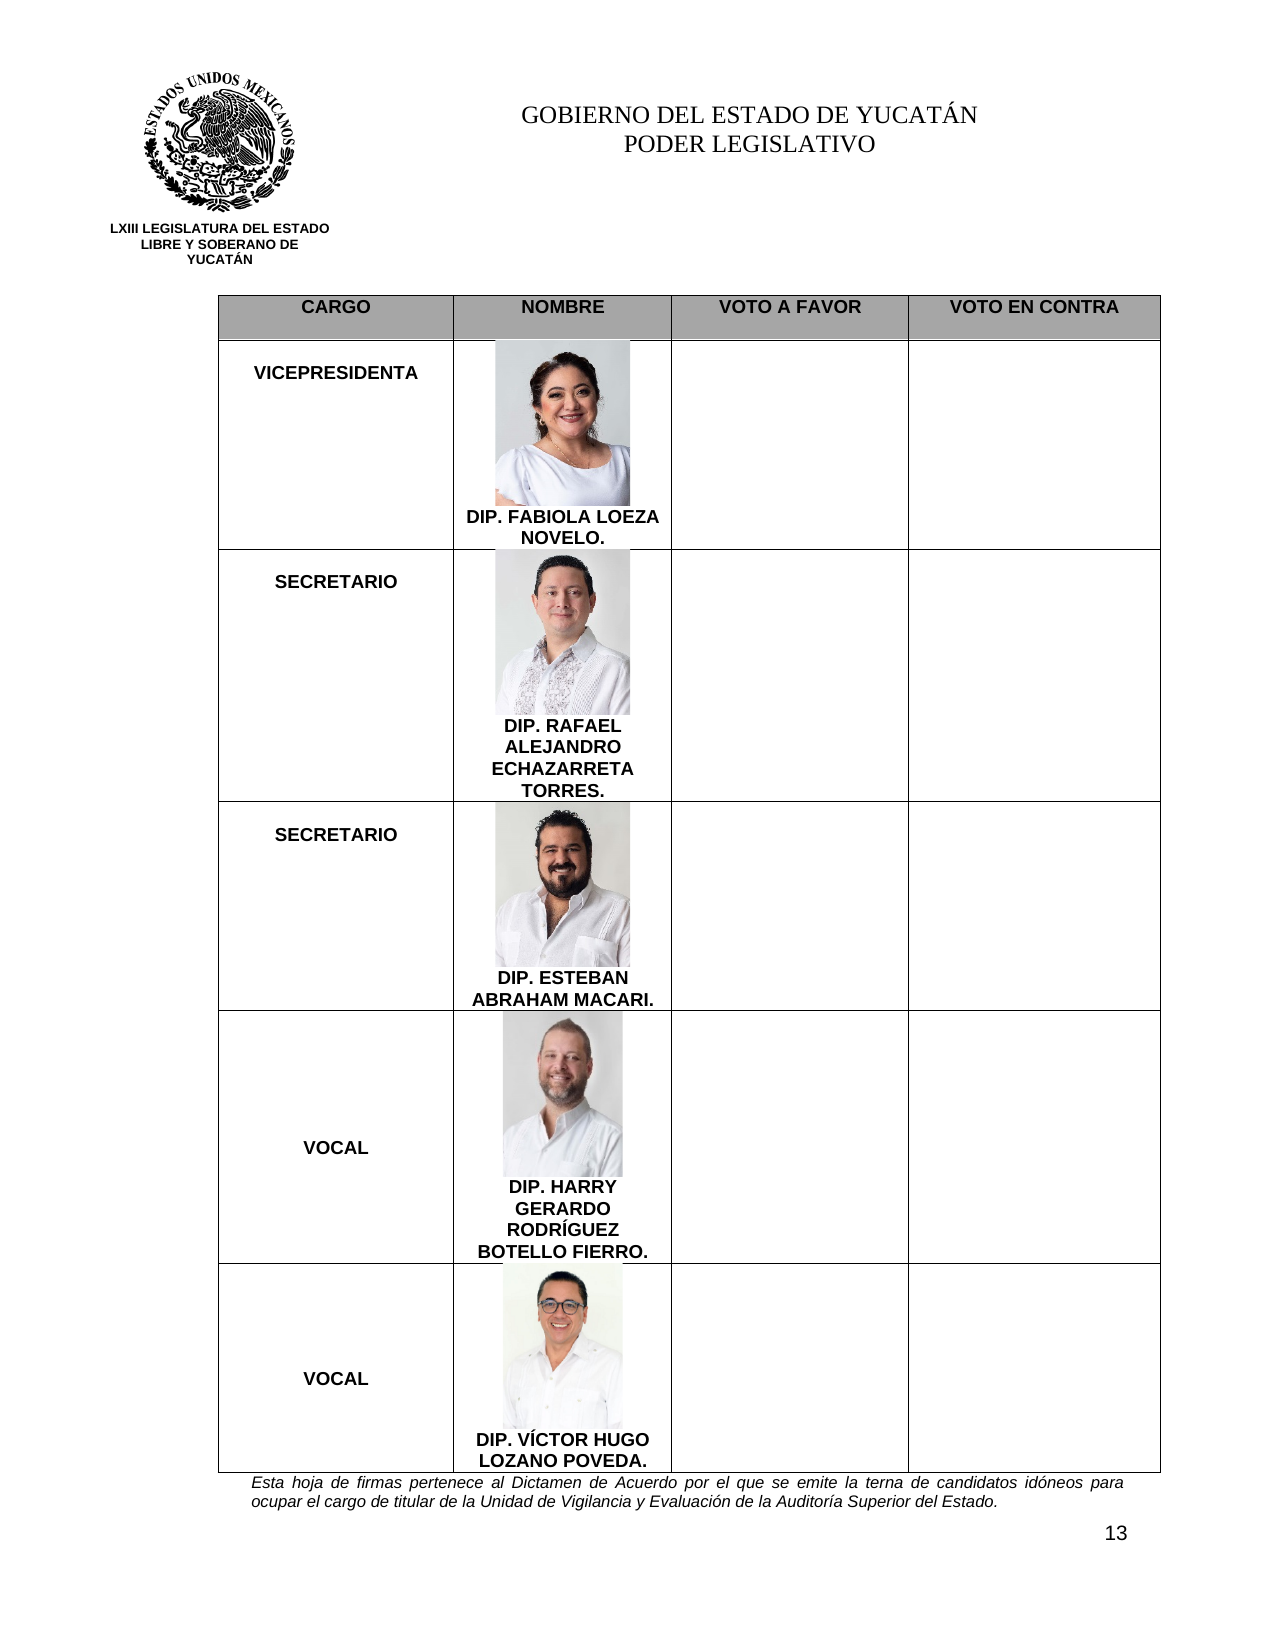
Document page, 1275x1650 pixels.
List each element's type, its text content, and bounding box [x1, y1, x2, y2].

table_cell [672, 550, 908, 801]
table_cell [672, 341, 908, 549]
picture [502, 1011, 623, 1177]
table_header CARGO [219, 296, 453, 339]
table_cell [672, 1011, 908, 1262]
table_header VOTO EN CONTRA [909, 296, 1160, 339]
table_cell VOCAL [219, 1264, 453, 1472]
picture [502, 1263, 623, 1429]
table_header NOMBRE [454, 296, 671, 339]
table_cell DIP. RAFAEL ALEJANDRO ECHAZARRETA TORRES. [454, 550, 671, 801]
picture [107, 38, 331, 246]
picture [495, 549, 631, 715]
table_cell [672, 802, 908, 1010]
table_cell DIP. VÍCTOR HUGO LOZANO POVEDA. [454, 1264, 671, 1472]
table_cell SECRETARIO [219, 802, 453, 1010]
table_cell DIP. HARRY GERARDO RODRÍGUEZ BOTELLO FIERRO. [454, 1011, 671, 1262]
table_cell DIP. ESTEBAN ABRAHAM MACARI. [454, 802, 671, 1010]
picture [495, 340, 631, 506]
table_cell [909, 550, 1160, 801]
table_cell [909, 1264, 1160, 1472]
text Esta hoja de firmas pertenece al Dictamen de Acuerdo por el que se emite la terna de candidatos idóneos para ocupar el cargo de titular de la Unidad de Vigilancia y Evaluación de la Auditoría Superior del Estado. [251, 1473, 1127, 1511]
table_cell [672, 1264, 908, 1472]
table_header VOTO A FAVOR [672, 296, 908, 339]
table_cell [909, 802, 1160, 1010]
table_cell [909, 1011, 1160, 1262]
table_cell SECRETARIO [219, 550, 453, 801]
table_cell DIP. FABIOLA LOEZA NOVELO. [454, 341, 671, 549]
table_cell VOCAL [219, 1011, 453, 1262]
picture [495, 802, 631, 967]
table_cell VICEPRESIDENTA [219, 341, 453, 549]
table_cell [909, 341, 1160, 549]
